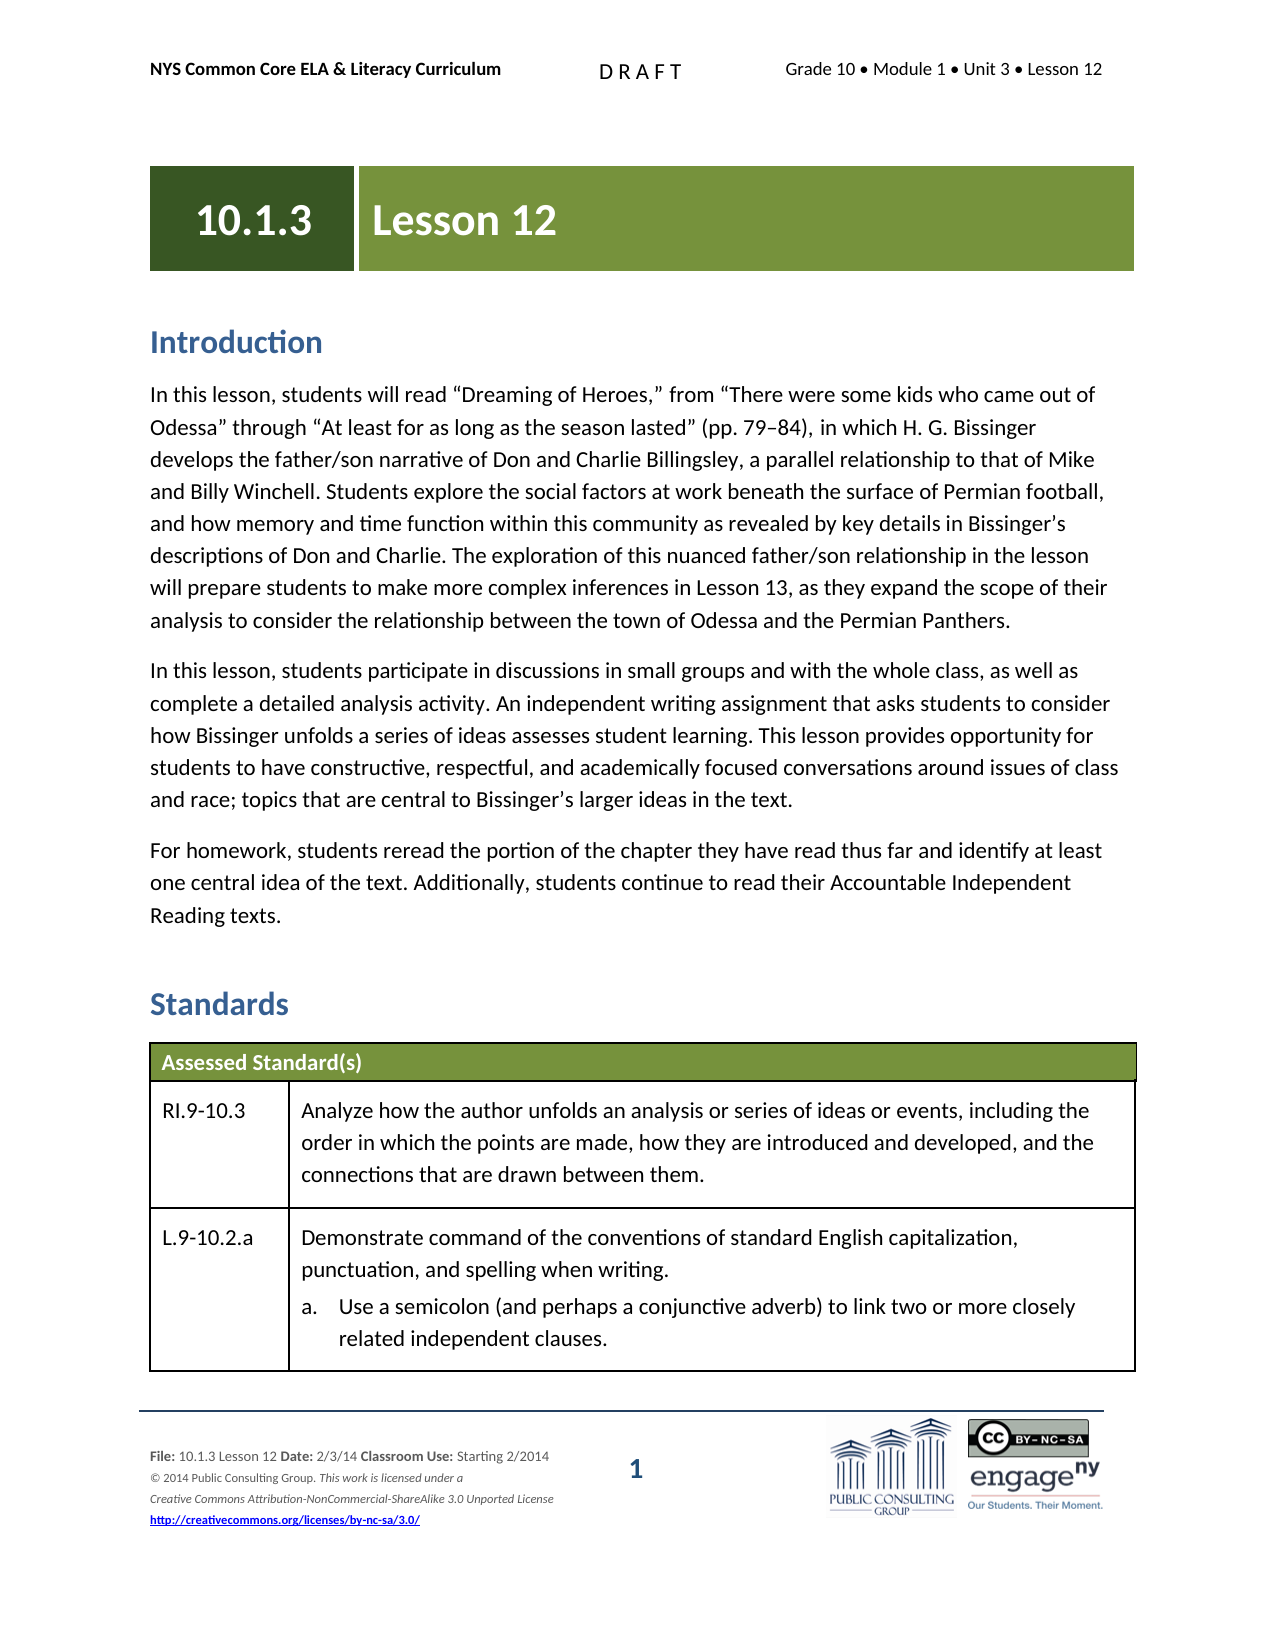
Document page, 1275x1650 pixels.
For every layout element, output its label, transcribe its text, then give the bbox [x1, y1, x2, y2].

subtitle Standards [150, 983, 1125, 1024]
table_cell Analyze how the author unfolds an analysis or series of ideas or events, including the order in which the points are made, how they are introduced and developed, and the connections that are drawn between them. [290, 1082, 1134, 1207]
subtitle Introduction [150, 321, 1125, 362]
table_cell RI.9-10.3 [151, 1082, 288, 1207]
text In this lesson, students will read “Dreaming of Heroes,” from “There were some kids who came out of Odessa” through “At least for as long as the season lasted” (pp. 79–84), in which H. G. Bissinger develops the father/son narrative of Don and Charlie Billingsley, a parallel relationship to that of Mike and Billy Winchell. Students explore the social factors at work beneath the surface of Permian football, and how memory and time function within this community as revealed by key details in Bissinger’s descriptions of Don and Charlie. The exploration of this nuanced father/son relationship in the lesson will prepare students to make more complex inferences in Lesson 13, as they expand the scope of their analysis to consider the relationship between the town of Odessa and the Permian Panthers. [150, 380, 1125, 634]
table_cell Demonstrate command of the conventions of standard English capitalization, punctuation, and spelling when writing. Use a semicolon (and perhaps a conjunctive adverb) to link two or more closely related independent clauses. [290, 1209, 1134, 1370]
table_header 10.1.3 [150, 166, 354, 271]
table_header Lesson 12 [359, 166, 1134, 271]
text For homework, students reread the portion of the chapter they have read thus far and identify at least one central idea of the text. Additionally, students continue to read their Accountable Independent Reading texts. [150, 836, 1125, 929]
picture [825, 1414, 1104, 1519]
table_header Assessed Standard(s) [151, 1044, 1136, 1080]
text In this lesson, students participate in discussions in small groups and with the whole class, as well as complete a detailed analysis activity. An independent writing assignment that asks students to consider how Bissinger unfolds a series of ideas assesses student learning. This lesson provides opportunity for students to have constructive, respectful, and academically focused conversations around issues of class and race; topics that are central to Bissinger’s larger ideas in the text. [150, 657, 1125, 813]
table_cell L.9-10.2.a [151, 1209, 288, 1370]
